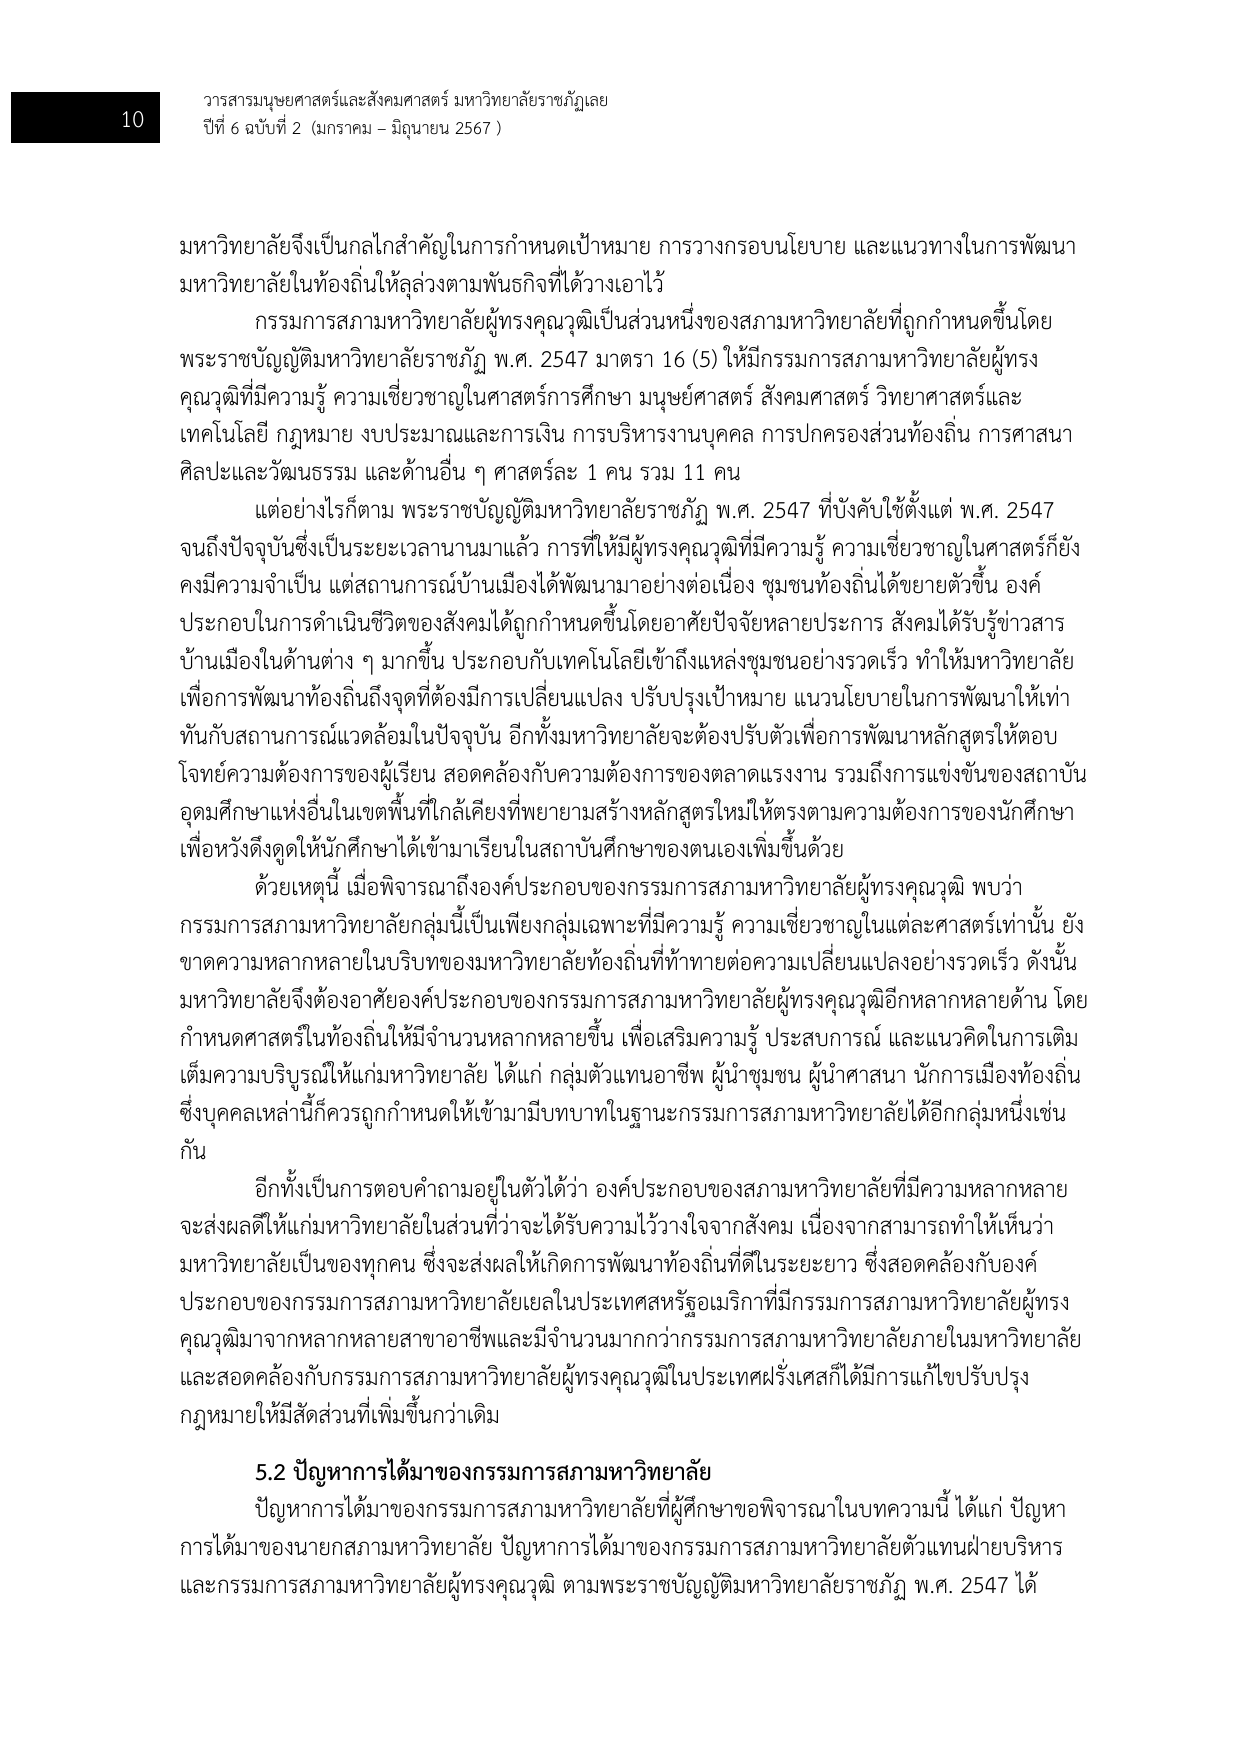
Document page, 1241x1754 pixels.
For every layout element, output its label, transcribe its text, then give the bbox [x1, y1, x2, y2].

text อีกทั้งเป็นการตอบคำถามอยู่ในตัวได้ว่า องค์ประกอบของสภามหาวิทยาลัยที่มีความหลากหลายจะส่งผลดีให้แก่มหาวิทยาลัยในส่วนที่ว่าจะได้รับความไว้วางใจจากสังคม เนื่องจากสามารถทำให้เห็นว่ามหาวิทยาลัยเป็นของทุกคน ซึ่งจะส่งผลให้เกิดการพัฒนาท้องถิ่นที่ดีในระยะยาว ซึ่งสอดคล้องกับองค์ประกอบของกรรมการสภามหาวิทยาลัยเยลในประเทศสหรัฐอเมริกาที่มีกรรมการสภามหาวิทยาลัยผู้ทรงคุณวุฒิมาจากหลากหลายสาขาอาชีพและมีจำนวนมากกว่ากรรมการสภามหาวิทยาลัยภายในมหาวิทยาลัย และสอดคล้องกับกรรมการสภามหาวิทยาลัยผู้ทรงคุณวุฒิในประเทศฝรั่งเศสก็ได้มีการแก้ไขปรับปรุงกฎหมายให้มีสัดส่วนที่เพิ่มขึ้นกว่าเดิม [179, 1168, 1090, 1432]
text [179, 1488, 1090, 1601]
text แต่อย่างไรก็ตาม พระราชบัญญัติมหาวิทยาลัยราชภัฏ พ.ศ. 2547 ที่บังคับใช้ตั้งแต่ พ.ศ. 2547 จนถึงปัจจุบันซึ่งเป็นระยะเวลานานมาแล้ว การที่ให้มีผู้ทรงคุณวุฒิที่มีความรู้ ความเชี่ยวชาญในศาสตร์ก็ยังคงมีความจำเป็น แต่สถานการณ์บ้านเมืองได้พัฒนามาอย่างต่อเนื่อง ชุมชนท้องถิ่นได้ขยายตัวขึ้น องค์ประกอบในการดำเนินชีวิตของสังคมได้ถูกกำหนดขึ้นโดยอาศัยปัจจัยหลายประการ สังคมได้รับรู้ข่าวสารบ้านเมืองในด้านต่าง ๆ มากขึ้น ประกอบกับเทคโนโลยีเข้าถึงแหล่งชุมชนอย่างรวดเร็ว ทำให้มหาวิทยาลัยเพื่อการพัฒนาท้องถิ่นถึงจุดที่ต้องมีการเปลี่ยนแปลง ปรับปรุงเป้าหมาย แนวนโยบายในการพัฒนาให้เท่าทันกับสถานการณ์แวดล้อมในปัจจุบัน อีกทั้งมหาวิทยาลัยจะต้องปรับตัวเพื่อการพัฒนาหลักสูตรให้ตอบโจทย์ความต้องการของผู้เรียน สอดคล้องกับความต้องการของตลาดแรงงาน รวมถึงการแข่งขันของสถาบันอุดมศึกษาแห่งอื่นในเขตพื้นที่ใกล้เคียงที่พยายามสร้างหลักสูตรใหม่ให้ตรงตามความต้องการของนักศึกษา เพื่อหวังดึงดูดให้นักศึกษาได้เข้ามาเรียนในสถาบันศึกษาของตนเองเพิ่มขึ้นด้วย [179, 489, 1090, 866]
text ด้วยเหตุนี้ เมื่อพิจารณาถึงองค์ประกอบของกรรมการสภามหาวิทยาลัยผู้ทรงคุณวุฒิ พบว่า กรรมการสภามหาวิทยาลัยกลุ่มนี้เป็นเพียงกลุ่มเฉพาะที่มีความรู้ ความเชี่ยวชาญในแต่ละศาสตร์เท่านั้น ยังขาดความหลากหลายในบริบทของมหาวิทยาลัยท้องถิ่นที่ท้าทายต่อความเปลี่ยนแปลงอย่างรวดเร็ว ดังนั้น มหาวิทยาลัยจึงต้องอาศัยองค์ประกอบของกรรมการสภามหาวิทยาลัยผู้ทรงคุณวุฒิอีกหลากหลายด้าน โดยกำหนดศาสตร์ในท้องถิ่นให้มีจำนวนหลากหลายขึ้น เพื่อเสริมความรู้ ประสบการณ์ และแนวคิดในการเติมเต็มความบริบูรณ์ให้แก่มหาวิทยาลัย ได้แก่ กลุ่มตัวแทนอาชีพ ผู้นำชุมชน ผู้นำศาสนา นักการเมืองท้องถิ่น ซึ่งบุคคลเหล่านี้ก็ควรถูกกำหนดให้เข้ามามีบทบาทในฐานะกรรมการสภามหาวิทยาลัยได้อีกกลุ่มหนึ่งเช่นกัน [179, 866, 1090, 1168]
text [179, 225, 1090, 300]
text กรรมการสภามหาวิทยาลัยผู้ทรงคุณวุฒิเป็นส่วนหนึ่งของสภามหาวิทยาลัยที่ถูกกำหนดขึ้นโดยพระราชบัญญัติมหาวิทยาลัยราชภัฏ พ.ศ. 2547 มาตรา 16 (5) ให้มีกรรมการสภามหาวิทยาลัยผู้ทรงคุณวุฒิที่มีความรู้ ความเชี่ยวชาญในศาสตร์การศึกษา มนุษย์ศาสตร์ สังคมศาสตร์ วิทยาศาสตร์และเทคโนโลยี กฎหมาย งบประมาณและการเงิน การบริหารงานบุคคล การปกครองส่วนท้องถิ่น การศาสนา ศิลปะและวัฒนธรรม และด้านอื่น ๆ ศาสตร์ละ 1 คน รวม 11 คน [179, 300, 1090, 489]
text 5.2 ปัญหาการได้มาของกรรมการสภามหาวิทยาลัย [179, 1451, 1090, 1488]
